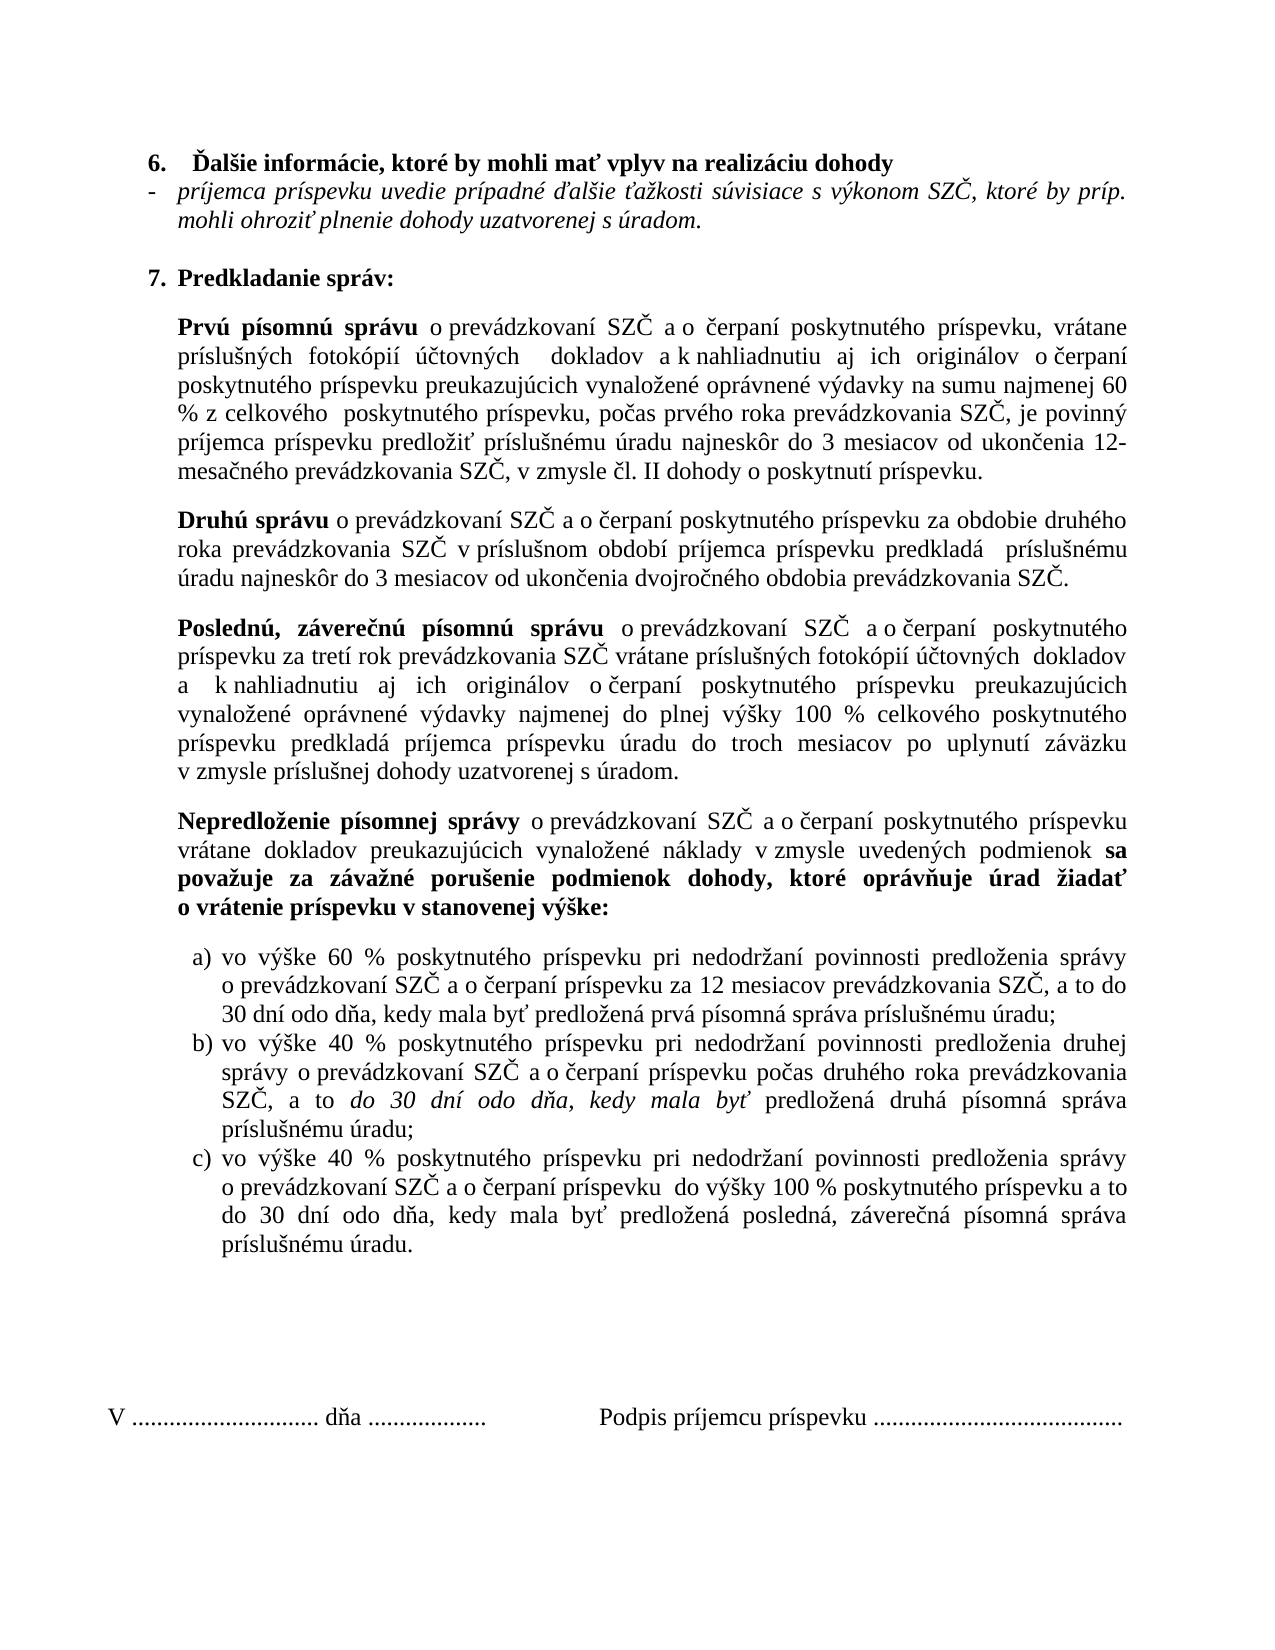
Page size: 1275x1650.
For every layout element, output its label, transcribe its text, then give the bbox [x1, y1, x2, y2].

list vo výške 60 % poskytnutého príspevku pri nedodržaní povinnosti predloženia správy o prevádzkovaní SZČ a o čerpaní príspevku za 12 mesiacov prevádzkovania SZČ, a to do 30 dní odo dňa, kedy mala byť predložená prvá písomná správa príslušnému úradu; [192, 942, 1127, 1028]
text Nepredloženie písomnej správy o prevádzkovaní SZČ a o čerpaní poskytnutého príspevku vrátane dokladov preukazujúcich vynaložené náklady v zmysle uvedených podmienok sa považuje za závažné porušenie podmienok dohody, ktoré oprávňuje úrad žiadať o vrátenie príspevku v stanovenej výške: [177, 806, 1127, 921]
list vo výške 40 % poskytnutého príspevku pri nedodržaní povinnosti predloženia správy o prevádzkovaní SZČ a o čerpaní príspevku do výšky 100 % poskytnutého príspevku a to do 30 dní odo dňa, kedy mala byť predložená posledná, záverečná písomná správa príslušnému úradu. [192, 1143, 1127, 1258]
list vo výške 40 % poskytnutého príspevku pri nedodržaní povinnosti predloženia druhej správy o prevádzkovaní SZČ a o čerpaní príspevku počas druhého roka prevádzkovania SZČ, a to do 30 dní odo dňa, kedy mala byť predložená druhá písomná správa príslušnému úradu; [192, 1028, 1127, 1143]
text Prvú písomnú správu o prevádzkovaní SZČ a o čerpaní poskytnutého príspevku, vrátane príslušných fotokópií účtovných dokladov a k nahliadnutiu aj ich originálov o čerpaní poskytnutého príspevku preukazujúcich vynaložené oprávnené výdavky na sumu najmenej 60 % z celkového poskytnutého príspevku, počas prvého roka prevádzkovania SZČ, je povinný príjemca príspevku predložiť príslušnému úradu najneskôr do 3 mesiacov od ukončenia 12-mesačného prevádzkovania SZČ, v zmysle čl. II dohody o poskytnutí príspevku. [177, 312, 1127, 485]
text Druhú správu o prevádzkovaní SZČ a o čerpaní poskytnutého príspevku za obdobie druhého roka prevádzkovania SZČ v príslušnom období príjemca príspevku predkladá príslušnému úradu najneskôr do 3 mesiacov od ukončenia dvojročného obdobia prevádzkovania SZČ. [177, 506, 1127, 592]
list Predkladanie správ: [148, 263, 1127, 291]
text Poslednú, záverečnú písomnú správu o prevádzkovaní SZČ a o čerpaní poskytnutého príspevku za tretí rok prevádzkovania SZČ vrátane príslušných fotokópií účtovných dokladov a k nahliadnutiu aj ich originálov o čerpaní poskytnutého príspevku preukazujúcich vynaložené oprávnené výdavky najmenej do plnej výšky 100 % celkového poskytnutého príspevku predkladá príjemca príspevku úradu do troch mesiacov po uplynutí záväzku v zmysle príslušnej dohody uzatvorenej s úradom. [177, 613, 1127, 785]
list Ďalšie informácie, ktoré by mohli mať vplyv na realizáciu dohody [148, 148, 1127, 176]
text V .............................. dňa ................... Podpis príjemcu príspevku ........................................ [88, 1402, 1127, 1431]
list príjemca príspevku uvedie prípadné ďalšie ťažkosti súvisiace s výkonom SZČ, ktoré by príp. mohli ohroziť plnenie dohody uzatvorenej s úradom. [148, 176, 1127, 234]
